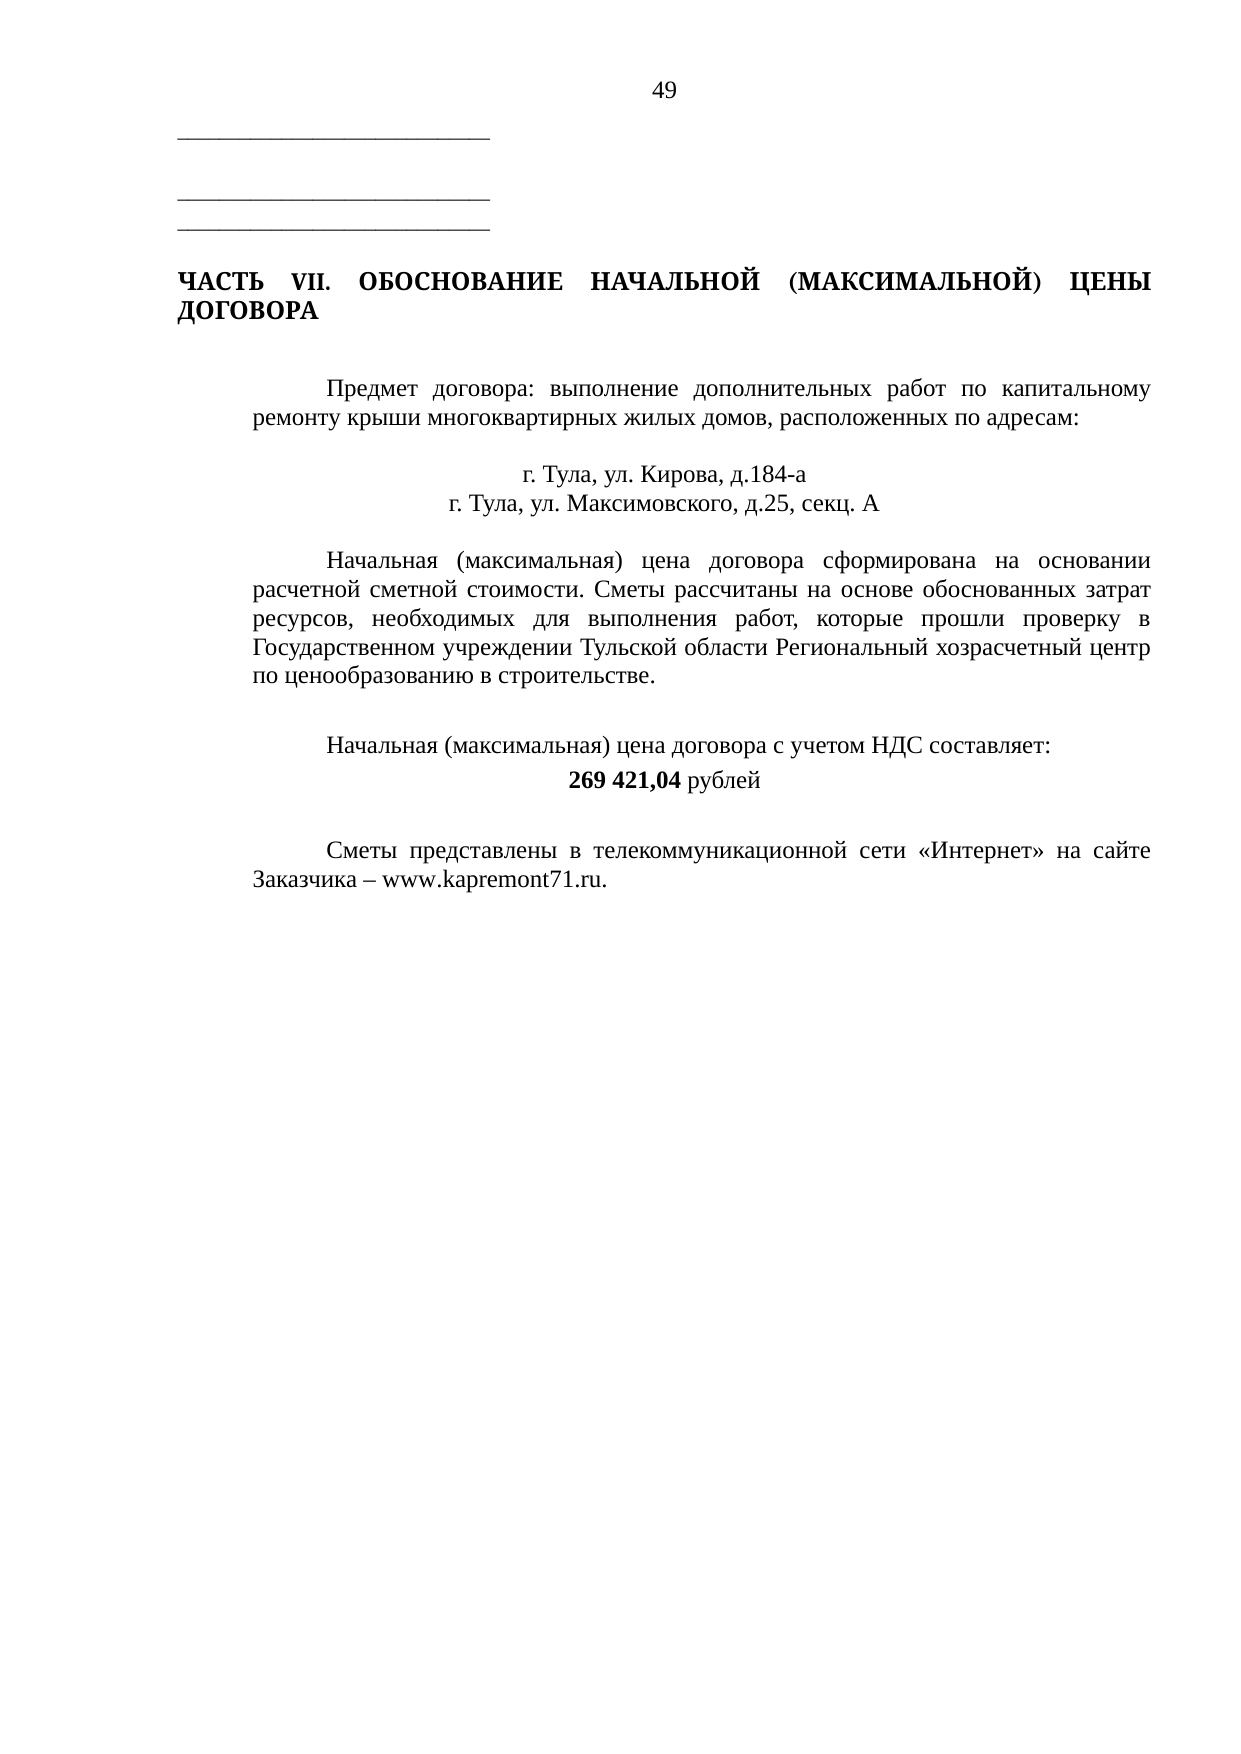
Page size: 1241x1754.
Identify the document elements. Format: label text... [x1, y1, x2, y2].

list ______________________________ [177, 209, 1152, 233]
text Начальная (максимальная) цена договора сформирована на основании расчетной сметной стоимости. Сметы рассчитаны на основе обоснованных затрат ресурсов, необходимых для выполнения работ, которые прошли проверку в Государственном учреждении Тульской области Региональный хозрасчетный центр по ценообразованию в строительстве. [252, 546, 1152, 689]
text Сметы представлены в телекоммуникационной сети «Интернет» на сайте Заказчика – www.kapremont71.ru. [252, 836, 1152, 893]
text 269 421,04 рублей [177, 766, 1152, 794]
text г. Тула, ул. Кирова, д.184-а [177, 459, 1152, 488]
text ______________________________ [177, 179, 1152, 203]
text Начальная (максимальная) цена договора с учетом НДС составляет: [252, 731, 1152, 759]
subtitle ЧАСТЬ VII. ОБОСНОВАНИЕ НАЧАЛЬНОЙ (МАКСИМАЛЬНОЙ) ЦЕНЫ ДОГОВОРА [177, 268, 1152, 326]
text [177, 118, 1152, 142]
text Предмет договора: выполнение дополнительных работ по капитальному ремонту крыши многоквартирных жилых домов, расположенных по адресам: [252, 373, 1152, 431]
text г. Тула, ул. Максимовского, д.25, секц. А [177, 488, 1152, 517]
